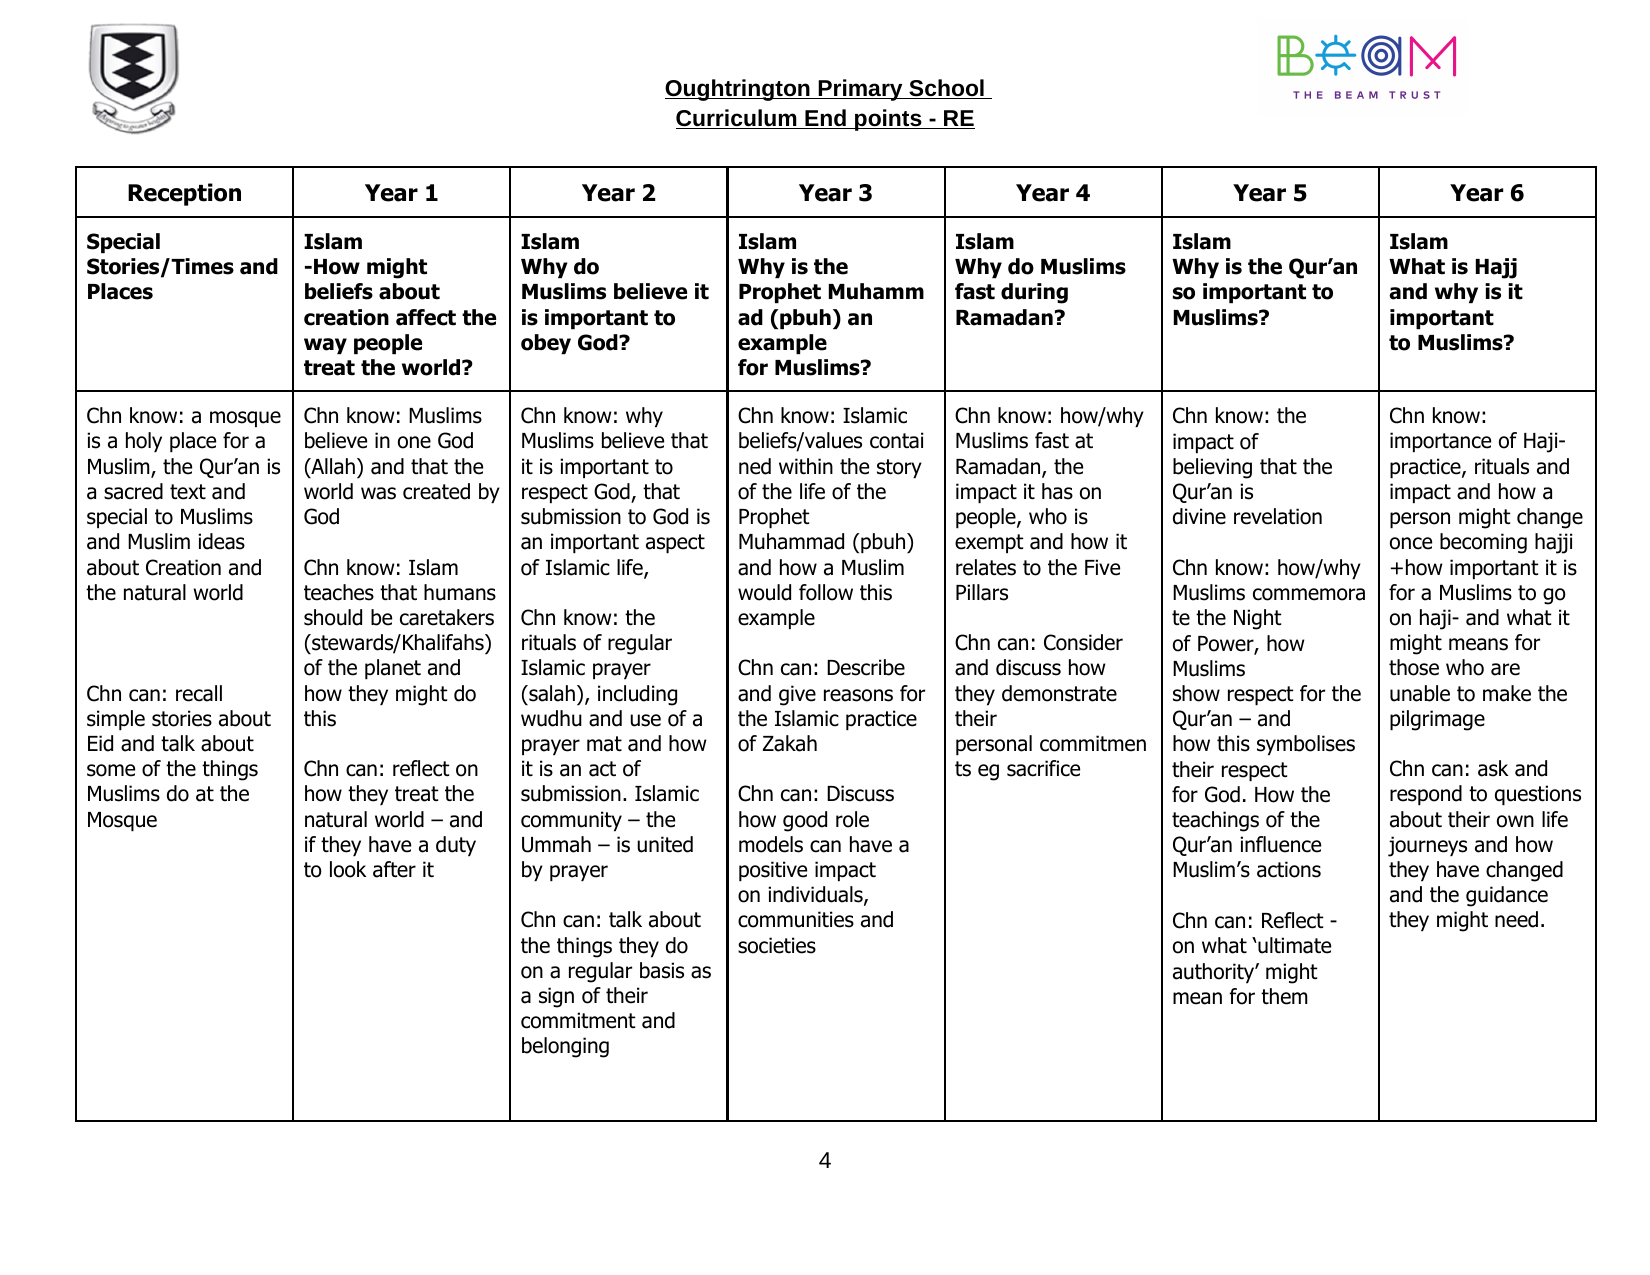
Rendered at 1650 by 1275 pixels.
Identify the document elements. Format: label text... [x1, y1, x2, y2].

picture [86, 18, 182, 137]
table_header Reception [77, 168, 292, 216]
table_cell Islam -How might beliefs about creation affect the way people treat the world? [294, 218, 509, 390]
table_header Year 1 [294, 168, 509, 216]
table_header Year 6 [1380, 168, 1595, 216]
table_cell Islam Why do Muslims believe it is important to obey God? [511, 218, 726, 390]
picture [1257, 18, 1468, 116]
table_cell Islam Why is the Prophet Muhammad (pbuh) an example for Muslims? [729, 218, 944, 390]
table_header Year 4 [946, 168, 1161, 216]
table_cell Chn know: how/why Muslims fast at Ramadan, the impact it has on people, who is exempt and how it relates to the Five Pillars Chn can: Consider and discuss how they demonstrate their personal commitments eg sacrifice [946, 392, 1161, 1120]
table_cell Chn know: Muslims believe in one God (Allah) and that the world was created by God Chn know: Islam teaches that humans should be caretakers (stewards/Khalifahs) of the planet and how they might do this Chn can: reflect on how they treat the natural world – and if they have a duty to look after it [294, 392, 509, 1120]
table_cell Islam Why do Muslims fast during Ramadan? [946, 218, 1161, 390]
table_cell Islam What is Hajj and why is it important to Muslims? [1380, 218, 1595, 390]
table_header Year 2 [511, 168, 726, 216]
table_cell Islam Why is the Qur’an so important to Muslims? [1163, 218, 1378, 390]
table_cell Chn know: importance of Haji- practice, rituals and impact and how a person might change once becoming hajji +how important it is for a Muslims to go on haji- and what it might means for those who are unable to make the pilgrimage Chn can: ask and respond to questions about their own life journeys and how they have changed and the guidance they might need. [1380, 392, 1595, 1120]
table_cell Chn know: a mosque is a holy place for a Muslim, the Qur’an is a sacred text and special to Muslims and Muslim ideas about Creation and the natural world Chn can: recall simple stories about Eid and talk about some of the things Muslims do at the Mosque [77, 392, 292, 1120]
table_cell Chn know: Islamic beliefs/values contained within the story of the life of the Prophet Muhammad (pbuh) and how a Muslim would follow this example Chn can: Describe and give reasons for the Islamic practice of Zakah Chn can: Discuss how good role models can have a positive impact on individuals, communities and societies [729, 392, 944, 1120]
table_cell Special Stories/Times and Places [77, 218, 292, 390]
table_cell Chn know: the impact of believing that the Qur’an is divine revelation Chn know: how/why Muslims commemorate the Night of Power, how Muslims show respect for the Qur’an – and how this symbolises their respect for God. How the teachings of the Qur’an influence Muslim’s actions Chn can: Reflect -on what ‘ultimate authority’ might mean for them [1163, 392, 1378, 1120]
table_header Year 3 [729, 168, 944, 216]
table_cell Chn know: why Muslims believe that it is important to respect God, that submission to God is an important aspect of Islamic life, Chn know: the rituals of regular Islamic prayer (salah), including wudhu and use of a prayer mat and how it is an act of submission. Islamic community – the Ummah – is united by prayer Chn can: talk about the things they do on a regular basis as a sign of their commitment and belonging [511, 392, 726, 1120]
table_header Year 5 [1163, 168, 1378, 216]
